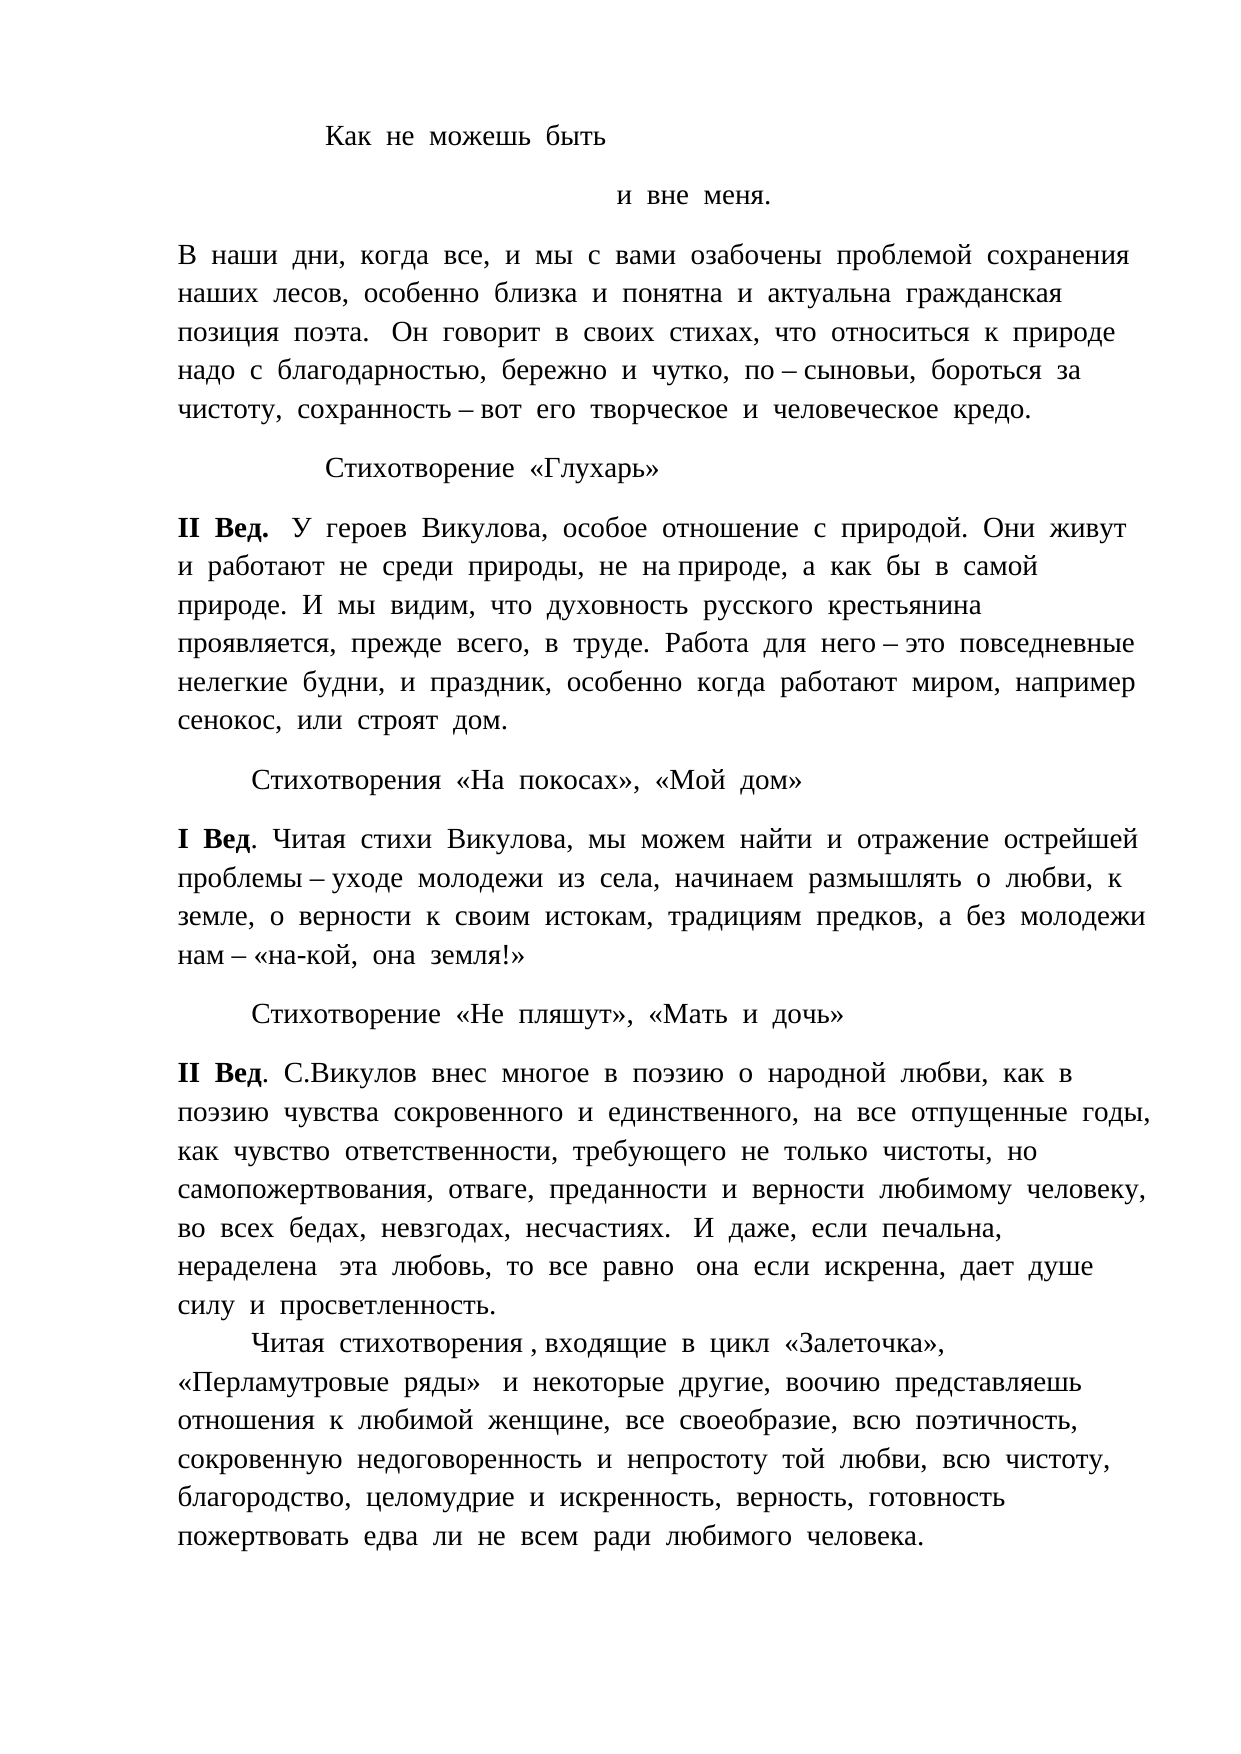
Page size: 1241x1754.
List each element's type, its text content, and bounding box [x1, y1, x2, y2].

text I Вед. Читая стихи Викулова, мы можем найти и отражение острейшей проблемы – уходе молодежи из села, начинаем размышлять о любви, к земле, о верности к своим истокам, традициям предков, а без молодежи нам – «на-кой, она земля!» [177, 821, 1152, 970]
text II Вед. У героев Викулова, особое отношение с природой. Они живут и работают не среди природы, не на природе, а как бы в самой природе. И мы видим, что духовность русского крестьянина проявляется, прежде всего, в труде. Работа для него – это повседневные нелегкие будни, и праздник, особенно когда работают миром, например сенокос, или строят дом. [177, 510, 1152, 736]
text Как не можешь быть [251, 118, 1152, 152]
text Стихотворения «На покосах», «Мой дом» [177, 762, 1152, 795]
text II Вед. С.Викулов внес многое в поэзию о народной любви, как в поэзию чувства сокровенного и единственного, на все отпущенные годы, как чувство ответственности, требующего не только чистоты, но самопожертвования, отваге, преданности и верности любимому человеку, во всех бедах, невзгодах, несчастиях. И даже, если печальна, нераделена эта любовь, то все равно она если искренна, дает душе силу и просветленность. Читая стихотворения , входящие в цикл «Залеточка», «Перламутровые ряды» и некоторые другие, воочию представляешь отношения к любимой женщине, все своеобразие, всю поэтичность, сокровенную недоговоренность и непростоту той любви, всю чистоту, благородство, целомудрие и искренность, верность, готовность пожертвовать едва ли не всем ради любимого человека. [177, 1056, 1152, 1552]
text Стихотворение «Не пляшут», «Мать и дочь» [177, 996, 1152, 1030]
text Стихотворение «Глухарь» [251, 450, 1152, 484]
text В наши дни, когда все, и мы с вами озабочены проблемой сохранения наших лесов, особенно близка и понятна и актуальна гражданская позиция поэта. Он говорит в своих стихах, что относиться к природе надо с благодарностью, бережно и чутко, по – сыновьи, бороться за чистоту, сохранность – вот его творческое и человеческое кредо. [177, 237, 1152, 424]
text и вне меня. [251, 177, 1152, 211]
